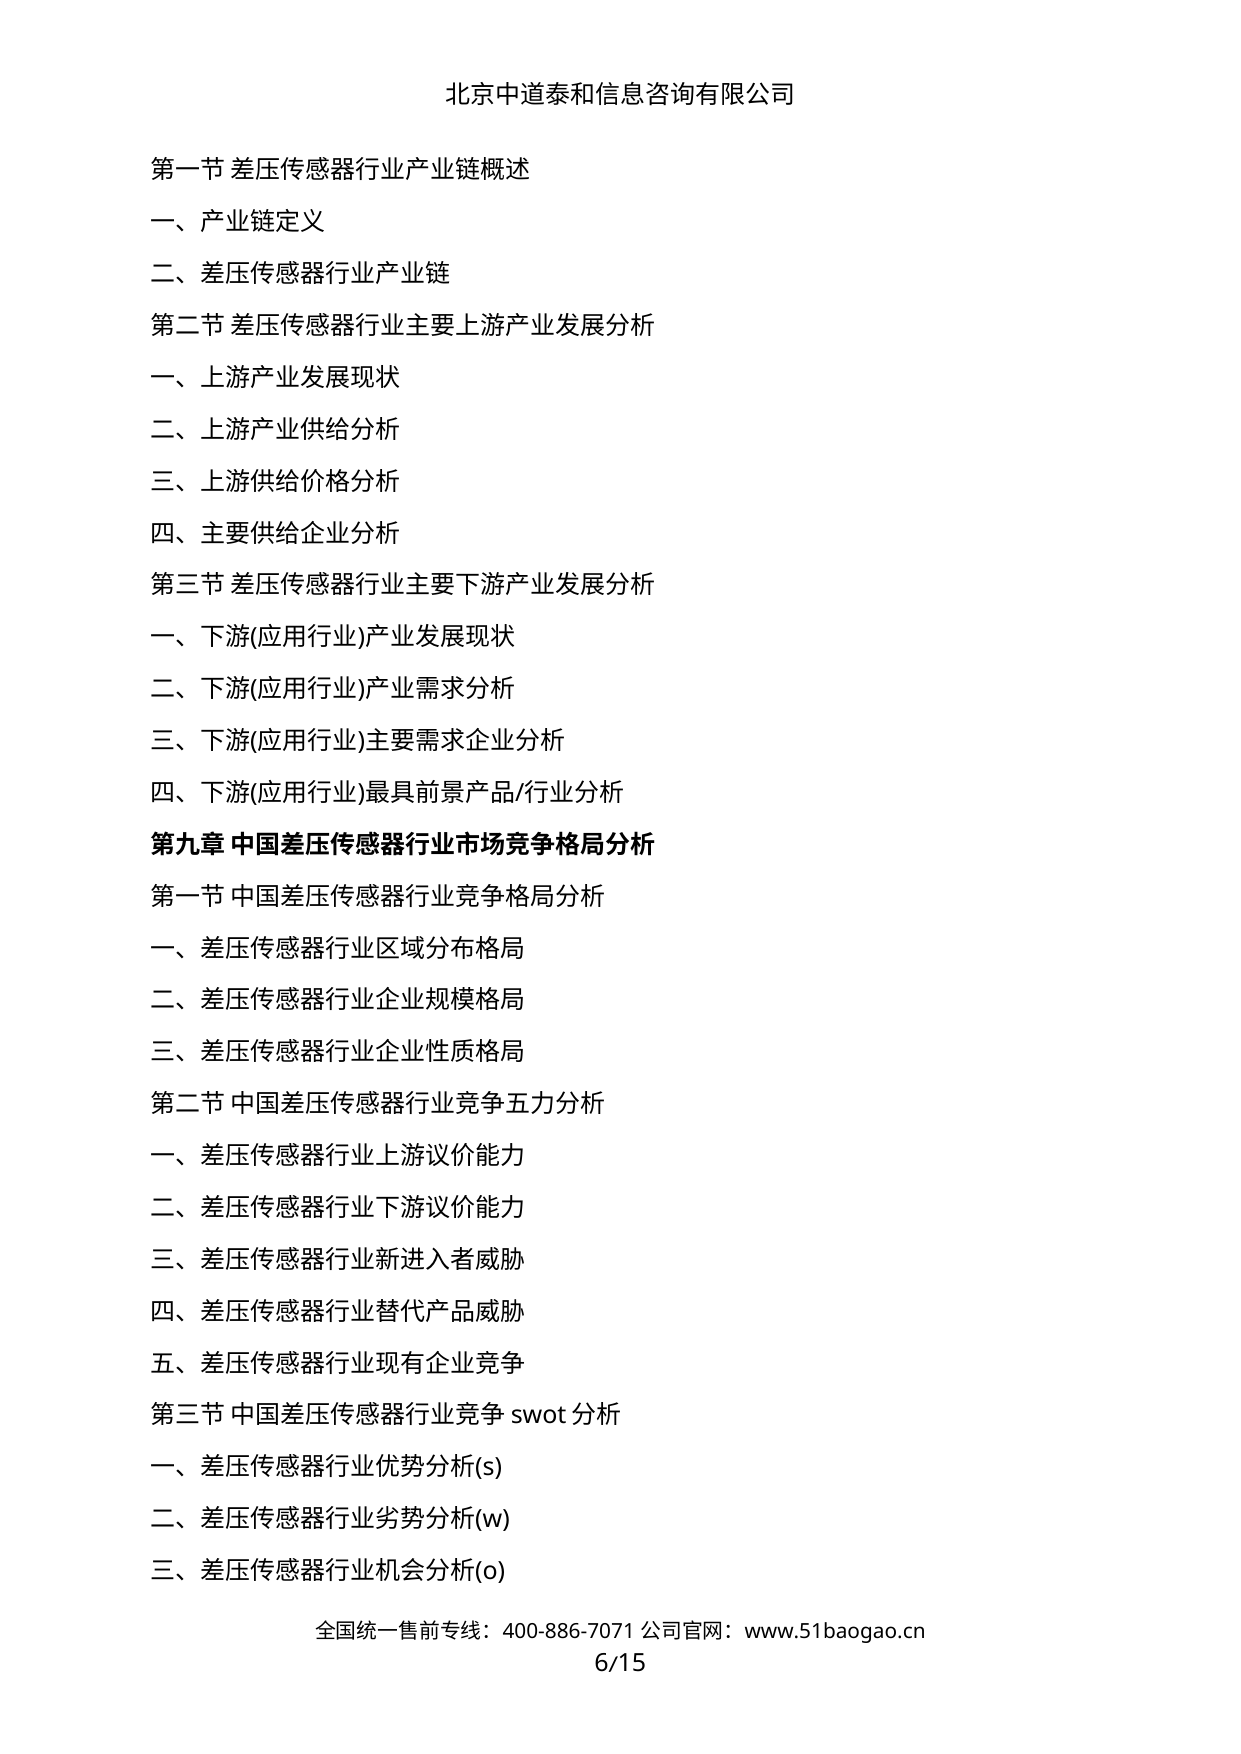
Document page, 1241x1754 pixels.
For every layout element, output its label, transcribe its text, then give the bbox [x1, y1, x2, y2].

text 三、差压传感器行业企业性质格局 [150, 1032, 1090, 1068]
text 一、差压传感器行业区域分布格局 [150, 928, 1090, 964]
text 二、差压传感器行业产业链 [150, 254, 1090, 290]
text 三、下游(应用行业)主要需求企业分析 [150, 721, 1090, 757]
text 第九章 中国差压传感器行业市场竞争格局分析 [150, 824, 1090, 861]
text 二、上游产业供给分析 [150, 409, 1090, 446]
text 四、下游(应用行业)最具前景产品/行业分析 [150, 772, 1090, 809]
text 第二节 差压传感器行业主要上游产业发展分析 [150, 306, 1090, 342]
text 一、下游(应用行业)产业发展现状 [150, 617, 1090, 653]
text 第三节 差压传感器行业主要下游产业发展分析 [150, 565, 1090, 601]
text 二、差压传感器行业下游议价能力 [150, 1187, 1090, 1224]
text 第二节 中国差压传感器行业竞争五力分析 [150, 1084, 1090, 1120]
text 第三节 中国差压传感器行业竞争swot分析 [150, 1395, 1090, 1431]
text 五、差压传感器行业现有企业竞争 [150, 1343, 1090, 1379]
text 一、产业链定义 [150, 202, 1090, 238]
text 三、上游供给价格分析 [150, 461, 1090, 497]
text 四、差压传感器行业替代产品威胁 [150, 1291, 1090, 1327]
text 一、差压传感器行业优势分析(s) [150, 1447, 1090, 1483]
text 二、差压传感器行业企业规模格局 [150, 980, 1090, 1016]
text 二、差压传感器行业劣势分析(w) [150, 1499, 1090, 1535]
text 一、上游产业发展现状 [150, 357, 1090, 394]
text 第一节 差压传感器行业产业链概述 [150, 150, 1090, 186]
text 三、差压传感器行业机会分析(o) [150, 1551, 1090, 1587]
text 二、下游(应用行业)产业需求分析 [150, 669, 1090, 705]
text 三、差压传感器行业新进入者威胁 [150, 1239, 1090, 1276]
text 四、主要供给企业分析 [150, 513, 1090, 549]
text 第一节 中国差压传感器行业竞争格局分析 [150, 876, 1090, 912]
text 一、差压传感器行业上游议价能力 [150, 1136, 1090, 1172]
